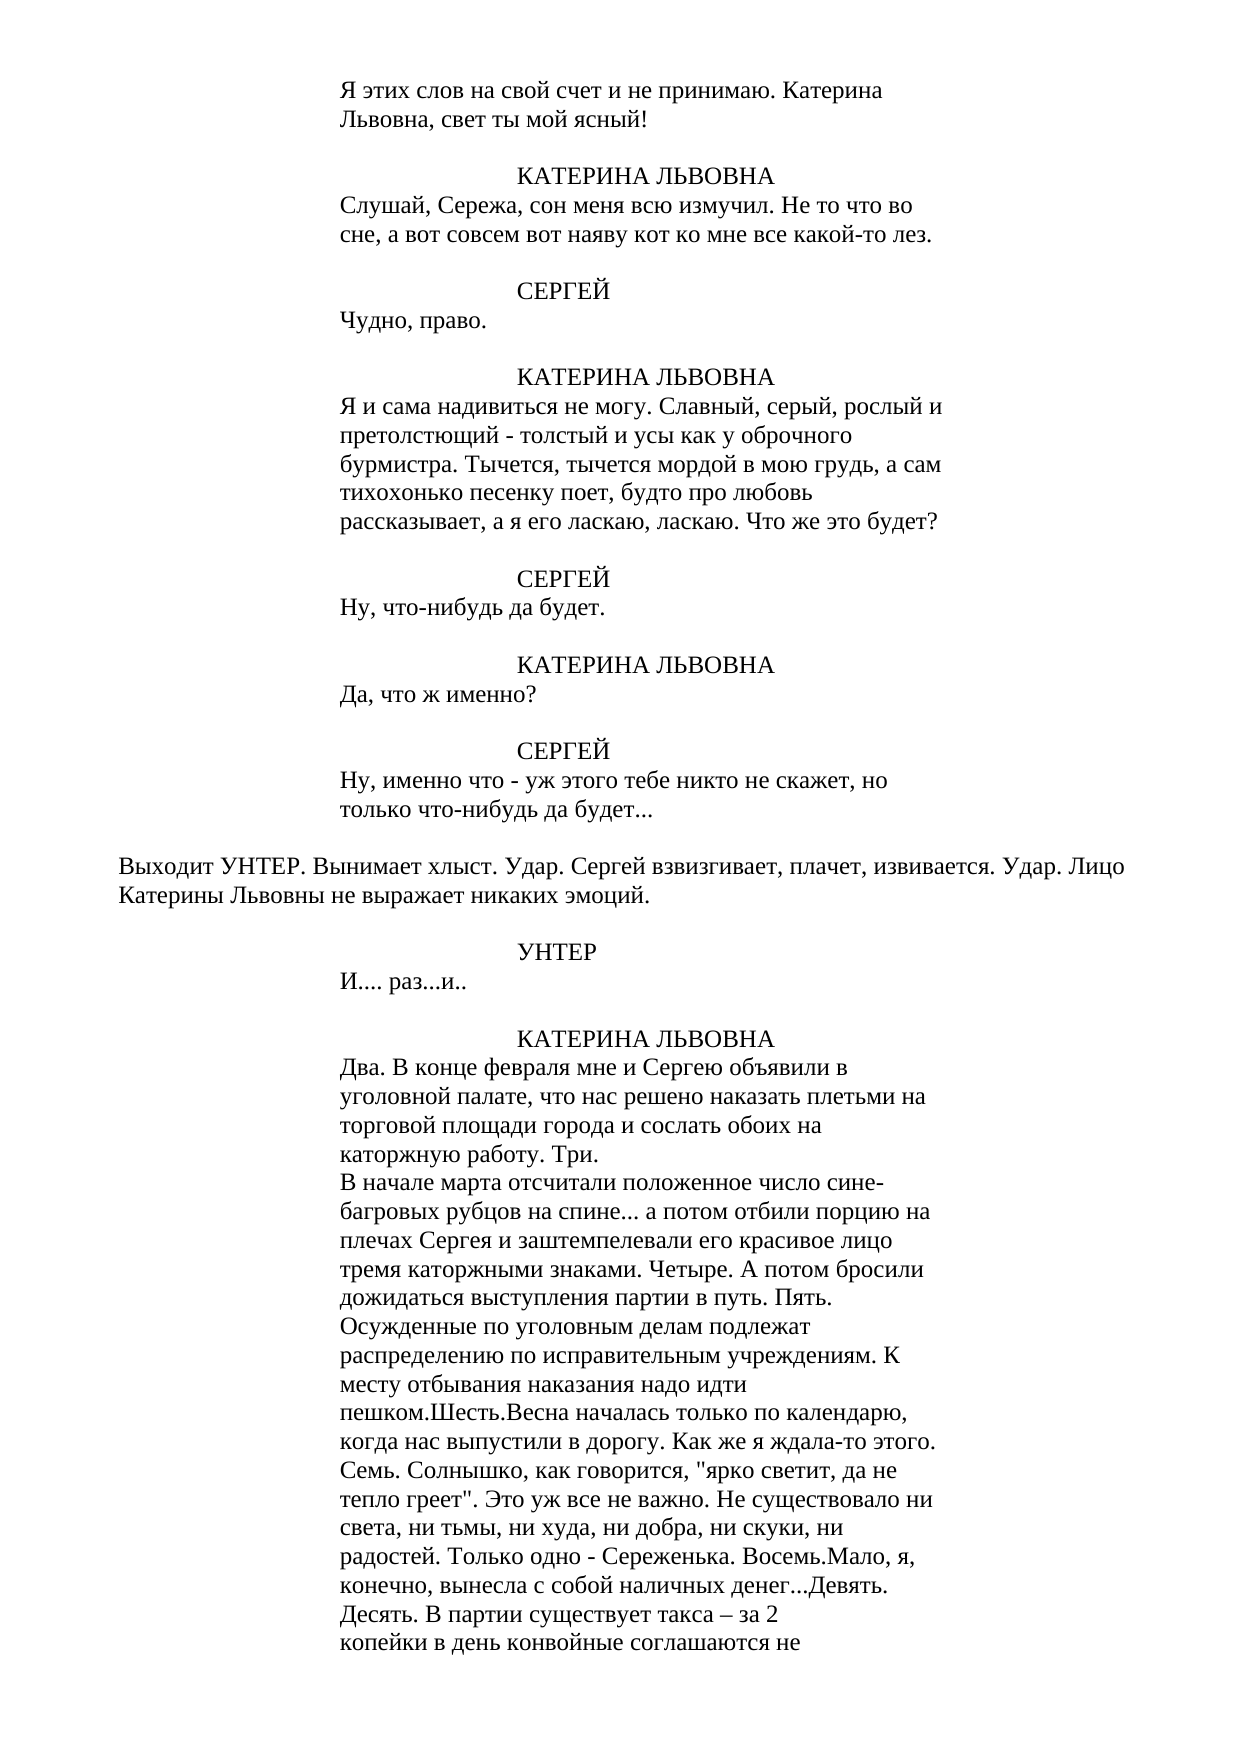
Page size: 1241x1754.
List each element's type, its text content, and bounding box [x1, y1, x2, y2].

text УНТЕР [517, 937, 1165, 966]
text Я и сама надивиться не могу. Славный, серый, рослый и претолстющий - толстый и усы как у оброчного бурмистра. Тычется, тычется мордой в мою грудь, а сам тихохонько песенку поет, будто про любовь рассказывает, а я его ласкаю, ласкаю. Что же это будет? [339, 391, 944, 535]
text Выходит УНТЕР. Вынимает хлыст. Удар. Сергей взвизгивает, плачет, извивается. Удар. Лицо Катерины Львовны не выражает никаких эмоций. [118, 851, 1165, 909]
text Чудно, право. [339, 305, 944, 334]
text Да, что ж именно? [339, 679, 944, 707]
text КАТЕРИНА ЛЬВОВНА [517, 1024, 1165, 1052]
text Ну, что-нибудь да будет. [339, 592, 944, 621]
text Два. В конце февраля мне и Сергею объявили в уголовной палате, что нас решено наказать плетьми на торговой площади города и сослать обоих на каторжную работу. Три. [339, 1052, 944, 1167]
text Я этих слов на свой счет и не принимаю. Катерина Львовна, свет ты мой ясный! [339, 75, 944, 132]
text КАТЕРИНА ЛЬВОВНА [517, 362, 1165, 391]
text В начале марта отсчитали положенное число сине-багровых рубцов на спине... а потом отбили порцию на плечах Сергея и заштемпелевали его красивое лицо тремя каторжными знаками. Четыре. А потом бросили дожидаться выступления партии в путь. Пять. Осужденные по уголовным делам подлежат распределению по исправительным учреждениям. К месту отбывания наказания надо идти пешком.Шесть.Весна началась только по календарю, когда нас выпустили в дорогу. Как же я ждала-то этого. Семь. Солнышко, как говорится, "ярко светит, да не тепло греет". Это уж все не важно. Не существовало ни света, ни тьмы, ни худа, ни добра, ни скуки, ни радостей. Только одно - Сереженька. Восемь.Мало, я, конечно, вынесла с собой наличных денег...Девять. Десять. В партии существует такса – за 2 [339, 1167, 944, 1627]
text И.... раз...и.. [339, 966, 944, 995]
text СЕРГЕЙ [517, 276, 1165, 305]
text Слушай, Сережа, сон меня всю измучил. Не то что во сне, а вот совсем вот наяву кот ко мне все какой-то лез. [339, 190, 944, 247]
text СЕРГЕЙ [517, 564, 1165, 592]
text СЕРГЕЙ [517, 736, 1165, 765]
text КАТЕРИНА ЛЬВОВНА [517, 650, 1165, 679]
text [339, 1627, 944, 1656]
text КАТЕРИНА ЛЬВОВНА [517, 161, 1165, 190]
text Ну, именно что - уж этого тебе никто не скажет, но только что-нибудь да будет... [339, 765, 944, 822]
